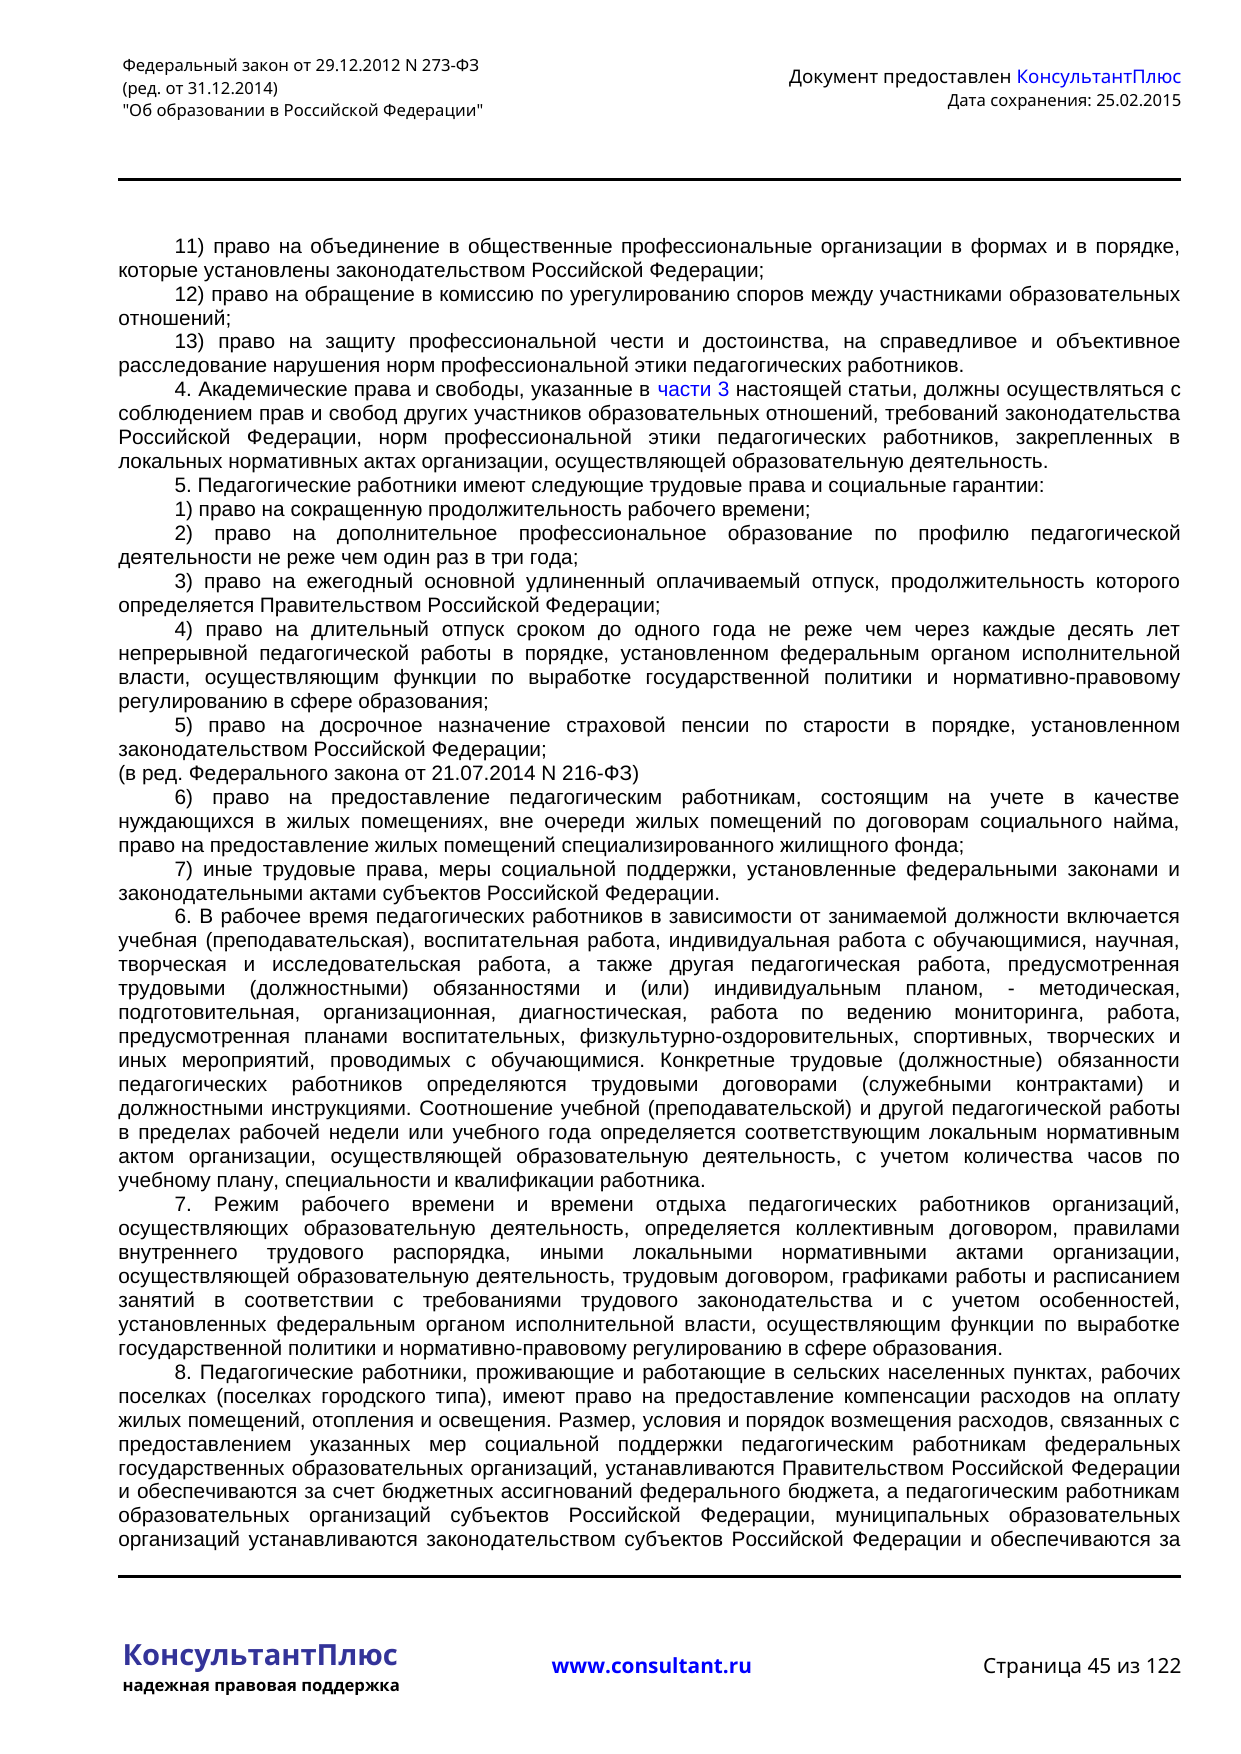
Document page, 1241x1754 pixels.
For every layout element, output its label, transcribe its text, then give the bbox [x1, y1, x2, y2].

text 13) право на защиту профессиональной чести и достоинства, на справедливое и объективное расследование нарушения норм профессиональной этики педагогических работников. [118, 329, 1181, 377]
text 6. В рабочее время педагогических работников в зависимости от занимаемой должности включается учебная (преподавательская), воспитательная работа, индивидуальная работа с обучающимися, научная, творческая и исследовательская работа, а также другая педагогическая работа, предусмотренная трудовыми (должностными) обязанностями и (или) индивидуальным планом, - методическая, подготовительная, организационная, диагностическая, работа по ведению мониторинга, работа, предусмотренная планами воспитательных, физкультурно-оздоровительных, спортивных, творческих и иных мероприятий, проводимых с обучающимися. Конкретные трудовые (должностные) обязанности педагогических работников определяются трудовыми договорами (служебными контрактами) и должностными инструкциями. Соотношение учебной (преподавательской) и другой педагогической работы в пределах рабочей недели или учебного года определяется соответствующим локальным нормативным актом организации, осуществляющей образовательную деятельность, с учетом количества часов по учебному плану, специальности и квалификации работника. [118, 904, 1181, 1192]
text (в ред. Федерального закона от 21.07.2014 N 216-ФЗ) [118, 761, 1181, 784]
text 1) право на сокращенную продолжительность рабочего времени; [118, 497, 1181, 521]
text 12) право на обращение в комиссию по урегулированию споров между участниками образовательных отношений; [118, 281, 1181, 329]
text 5. Педагогические работники имеют следующие трудовые права и социальные гарантии: [118, 473, 1181, 497]
text 2) право на дополнительное профессиональное образование по профилю педагогической деятельности не реже чем один раз в три года; [118, 521, 1181, 569]
text 11) право на объединение в общественные профессиональные организации в формах и в порядке, которые установлены законодательством Российской Федерации; [118, 233, 1181, 281]
text 3) право на ежегодный основной удлиненный оплачиваемый отпуск, продолжительность которого определяется Правительством Российской Федерации; [118, 569, 1181, 617]
text 6) право на предоставление педагогическим работникам, состоящим на учете в качестве нуждающихся в жилых помещениях, вне очереди жилых помещений по договорам социального найма, право на предоставление жилых помещений специализированного жилищного фонда; [118, 784, 1181, 856]
text 7. Режим рабочего времени и времени отдыха педагогических работников организаций, осуществляющих образовательную деятельность, определяется коллективным договором, правилами внутреннего трудового распорядка, иными локальными нормативными актами организации, осуществляющей образовательную деятельность, трудовым договором, графиками работы и расписанием занятий в соответствии с требованиями трудового законодательства и с учетом особенностей, установленных федеральным органом исполнительной власти, осуществляющим функции по выработке государственной политики и нормативно-правовому регулированию в сфере образования. [118, 1192, 1181, 1359]
text 4) право на длительный отпуск сроком до одного года не реже чем через каждые десять лет непрерывной педагогической работы в порядке, установленном федеральным органом исполнительной власти, осуществляющим функции по выработке государственной политики и нормативно-правовому регулированию в сфере образования; [118, 617, 1181, 713]
text 4. Академические права и свободы, указанные в части 3 настоящей статьи, должны осуществляться с соблюдением прав и свобод других участников образовательных отношений, требований законодательства Российской Федерации, норм профессиональной этики педагогических работников, закрепленных в локальных нормативных актах организации, осуществляющей образовательную деятельность. [118, 377, 1181, 473]
text 7) иные трудовые права, меры социальной поддержки, установленные федеральными законами и законодательными актами субъектов Российской Федерации. [118, 856, 1181, 904]
text 5) право на досрочное назначение страховой пенсии по старости в порядке, установленном законодательством Российской Федерации; [118, 713, 1181, 761]
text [118, 1359, 1181, 1551]
